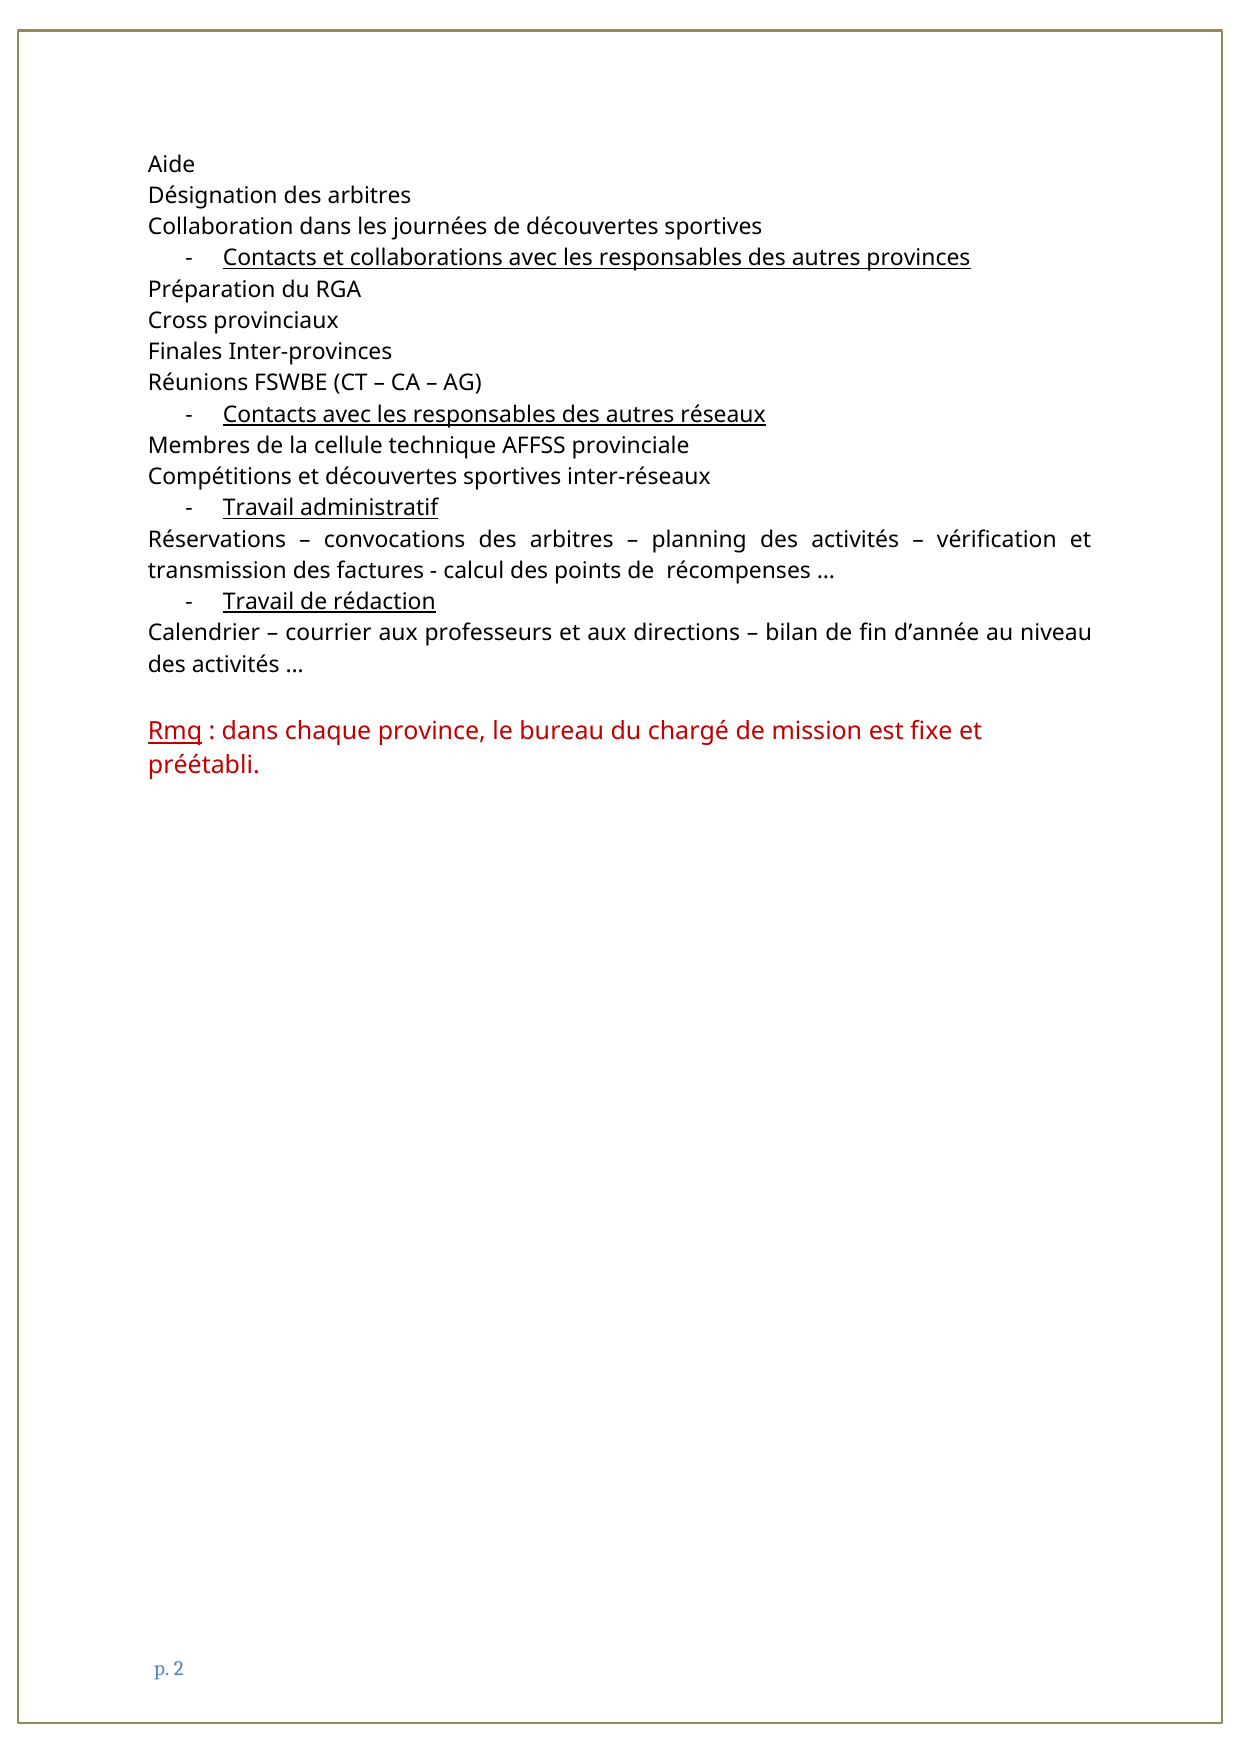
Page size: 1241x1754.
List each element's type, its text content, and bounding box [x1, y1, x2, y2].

text Préparation du RGA [148, 273, 1093, 304]
text Rmq : dans chaque province, le bureau du chargé de mission est fixe et préétabli. [148, 713, 1093, 781]
text Finales Inter-provinces [148, 335, 1093, 366]
text Collaboration dans les journées de découvertes sportives [148, 210, 1093, 241]
list Contacts et collaborations avec les responsables des autres provinces [185, 241, 1093, 273]
text Réservations – convocations des arbitres – planning des activités – vérification et transmission des factures - calcul des points de récompenses … [148, 523, 1093, 585]
text Désignation des arbitres [148, 179, 1093, 210]
text Membres de la cellule technique AFFSS provinciale [148, 429, 1093, 460]
text Compétitions et découvertes sportives inter-réseaux [148, 460, 1093, 491]
text Calendrier – courrier aux professeurs et aux directions – bilan de fin d’année au niveau des activités … [148, 616, 1093, 679]
list Contacts avec les responsables des autres réseaux [185, 398, 1093, 429]
text Cross provinciaux [148, 304, 1093, 335]
list Travail administratif [185, 491, 1093, 523]
text Réunions FSWBE (CT – CA – AG) [148, 366, 1093, 398]
text Aide [148, 148, 1093, 179]
list Travail de rédaction [185, 585, 1093, 616]
